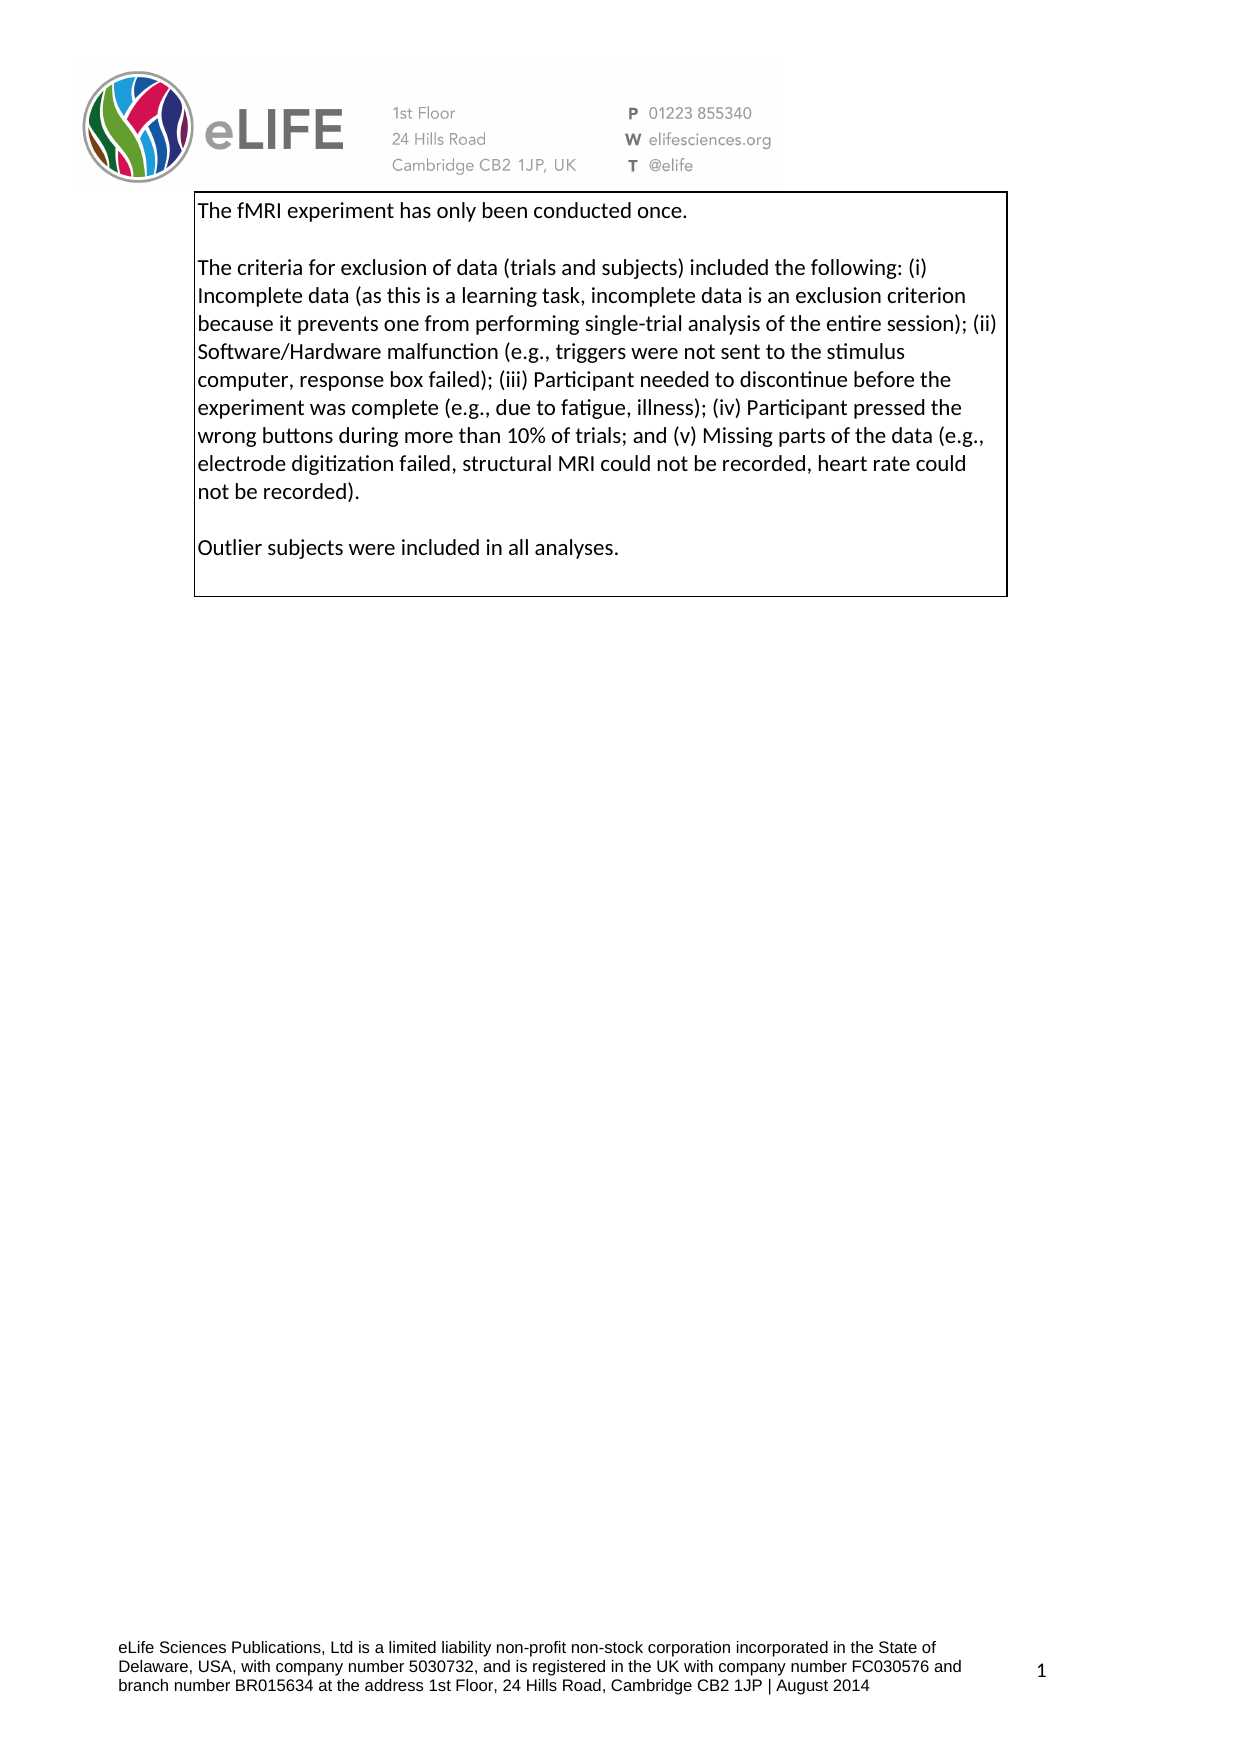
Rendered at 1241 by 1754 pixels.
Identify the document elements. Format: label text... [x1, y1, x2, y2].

text The fMRI experiment has only been conducted once. [195, 194, 1006, 225]
text Outlier subjects were included in all analyses. [197, 533, 1004, 561]
picture [73, 59, 784, 191]
text The criteria for exclusion of data (trials and subjects) included the following: (i) Incomplete data (as this is a learning task, incomplete data is an exclusion criterion because it prevents one from performing single-trial analysis of the entire session); (ii) Software/Hardware malfunction (e.g., triggers were not sent to the stimulus computer, response box failed); (iii) Participant needed to discontinue before the experiment was complete (e.g., due to fatigue, illness); (iv) Participant pressed the wrong buttons during more than 10% of trials; and (v) Missing parts of the data (e.g., electrode digitization failed, structural MRI could not be recorded, heart rate could not be recorded). [197, 253, 1004, 505]
